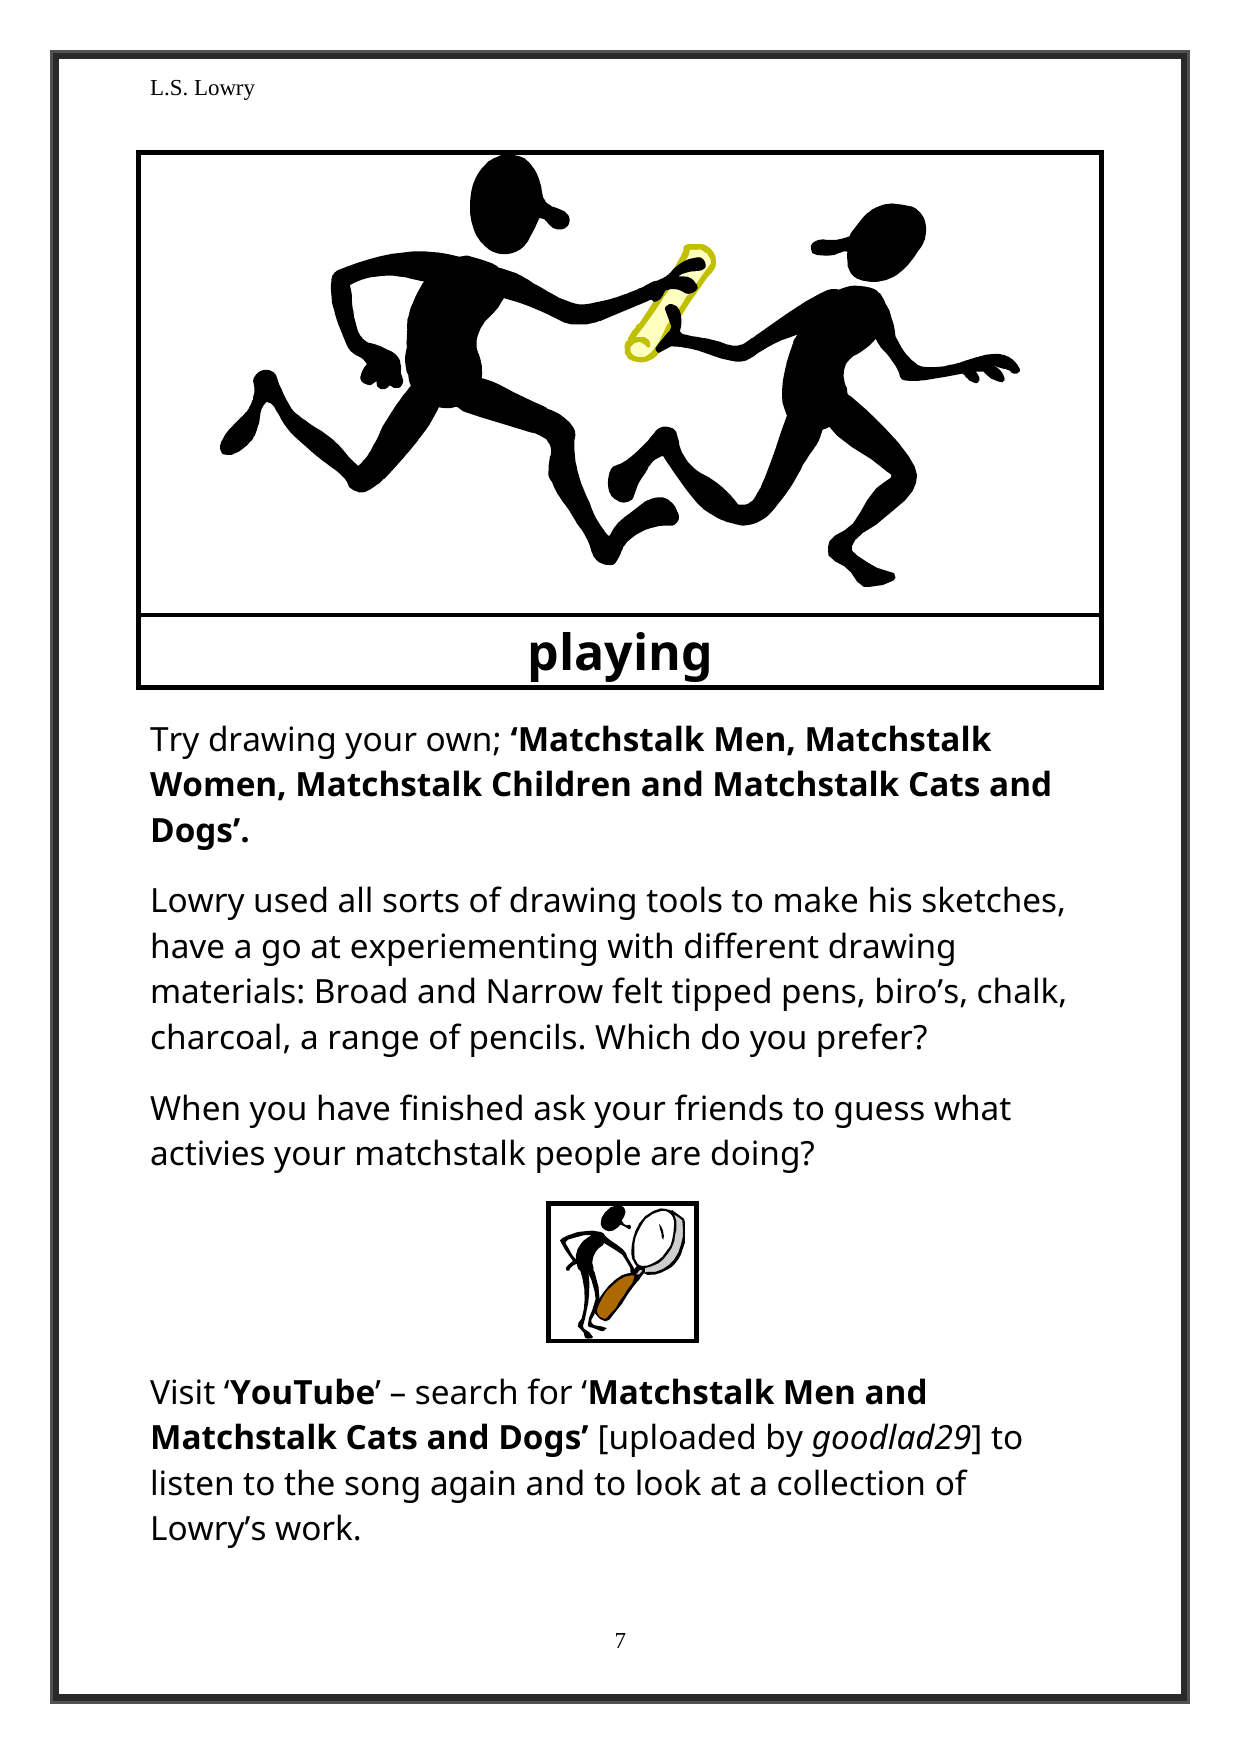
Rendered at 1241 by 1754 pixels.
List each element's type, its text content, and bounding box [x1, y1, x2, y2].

text When you have finished ask your friends to guess what activies your matchstalk people are doing? [150, 1084, 1090, 1175]
text Try drawing your own; ‘Matchstalk Men, Matchstalk Women, Matchstalk Children and Matchstalk Cats and Dogs’. [150, 716, 1090, 852]
text Visit ‘YouTube’ – search for ‘Matchstalk Men and Matchstalk Cats and Dogs’ [uploaded by goodlad29] to listen to the song again and to look at a collection of Lowry’s work. [150, 1369, 1090, 1550]
table_header [141, 155, 1099, 612]
table_header [551, 1206, 694, 1338]
text Lowry used all sorts of drawing tools to make his sketches, have a go at experiementing with different drawing materials: Broad and Narrow felt tipped pens, biro’s, chalk, charcoal, a range of pencils. Which do you prefer? [150, 877, 1090, 1059]
table_cell playing [141, 617, 1099, 685]
